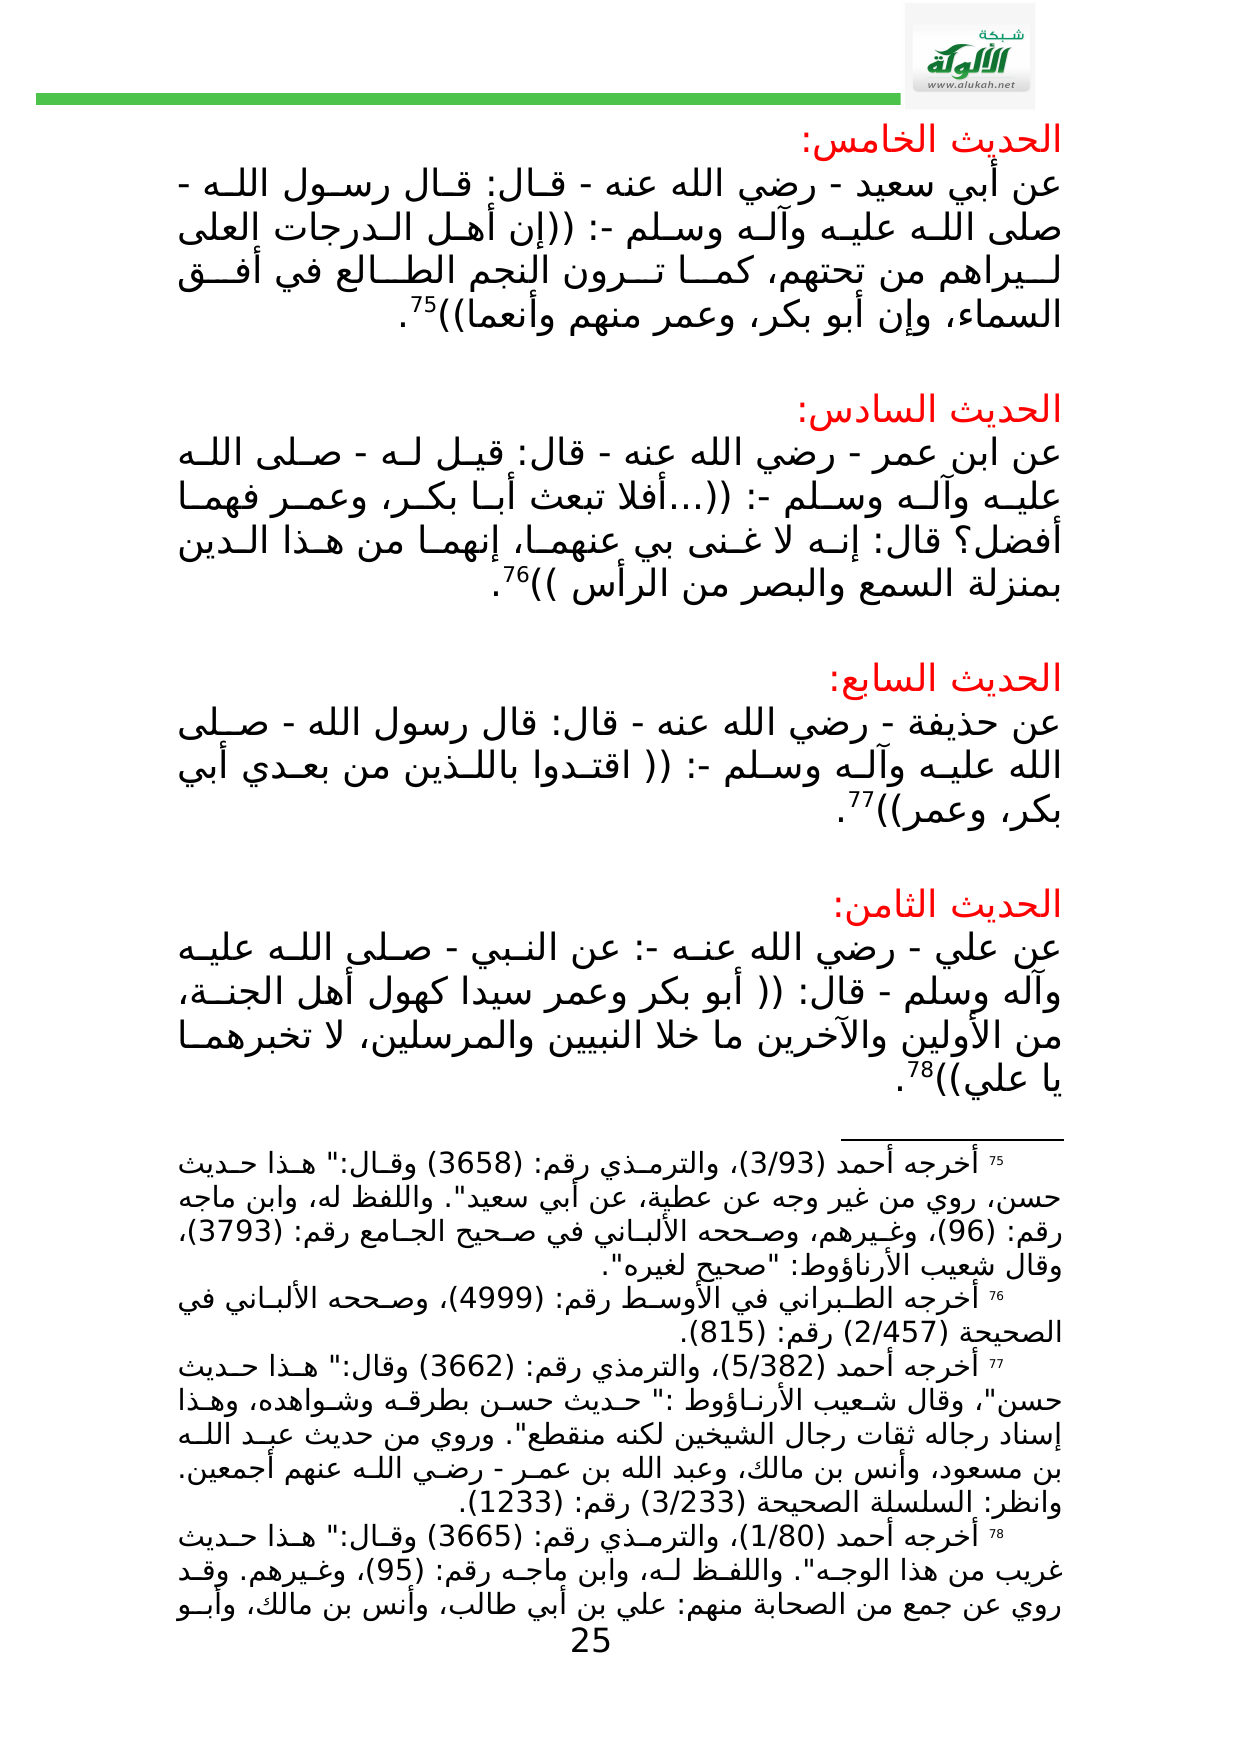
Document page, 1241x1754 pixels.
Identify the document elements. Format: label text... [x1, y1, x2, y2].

text الحديث الثامن: [177, 882, 1063, 926]
text الحديث الخامس: [177, 118, 1063, 162]
text عن علي - رضي الله عنه -: عن النبي - صلى الله عليه وآله وسلم - قال: (( أبو بكر وعمر سيدا كهول أهل الجنة، من الأولين والآخرين ما خلا النبيين والمرسلين، لا تخبرهما يا علي)). [177, 926, 1063, 1101]
text الحديث السابع: [177, 657, 1063, 700]
text عن ابن عمر - رضي الله عنه - قال: قيل له - صلى الله عليه وآله وسلم -: ((...أفلا تبعث أبا بكر، وعمر فهما أفضل؟ قال: إنه لا غنى بي عنهما، إنهما من هذا الدين بمنزلة السمع والبصر من الرأس )). [177, 431, 1063, 606]
text الحديث السادس: [177, 387, 1063, 431]
text عن حذيفة - رضي الله عنه - قال: قال رسول الله - صلى الله عليه وآله وسلم -: (( اقتدوا باللذين من بعدي أبي بكر، وعمر)). [177, 700, 1063, 831]
text عن أبي سعيد - رضي الله عنه - قال: قال رسول الله - صلى الله عليه وآله وسلم -: ((إن أهل الدرجات العلى ليراهم من تحتهم، كما ترون النجم الطالع في أفق السماء، وإن أبو بكر، وعمر منهم وأنعما)). [177, 162, 1063, 336]
